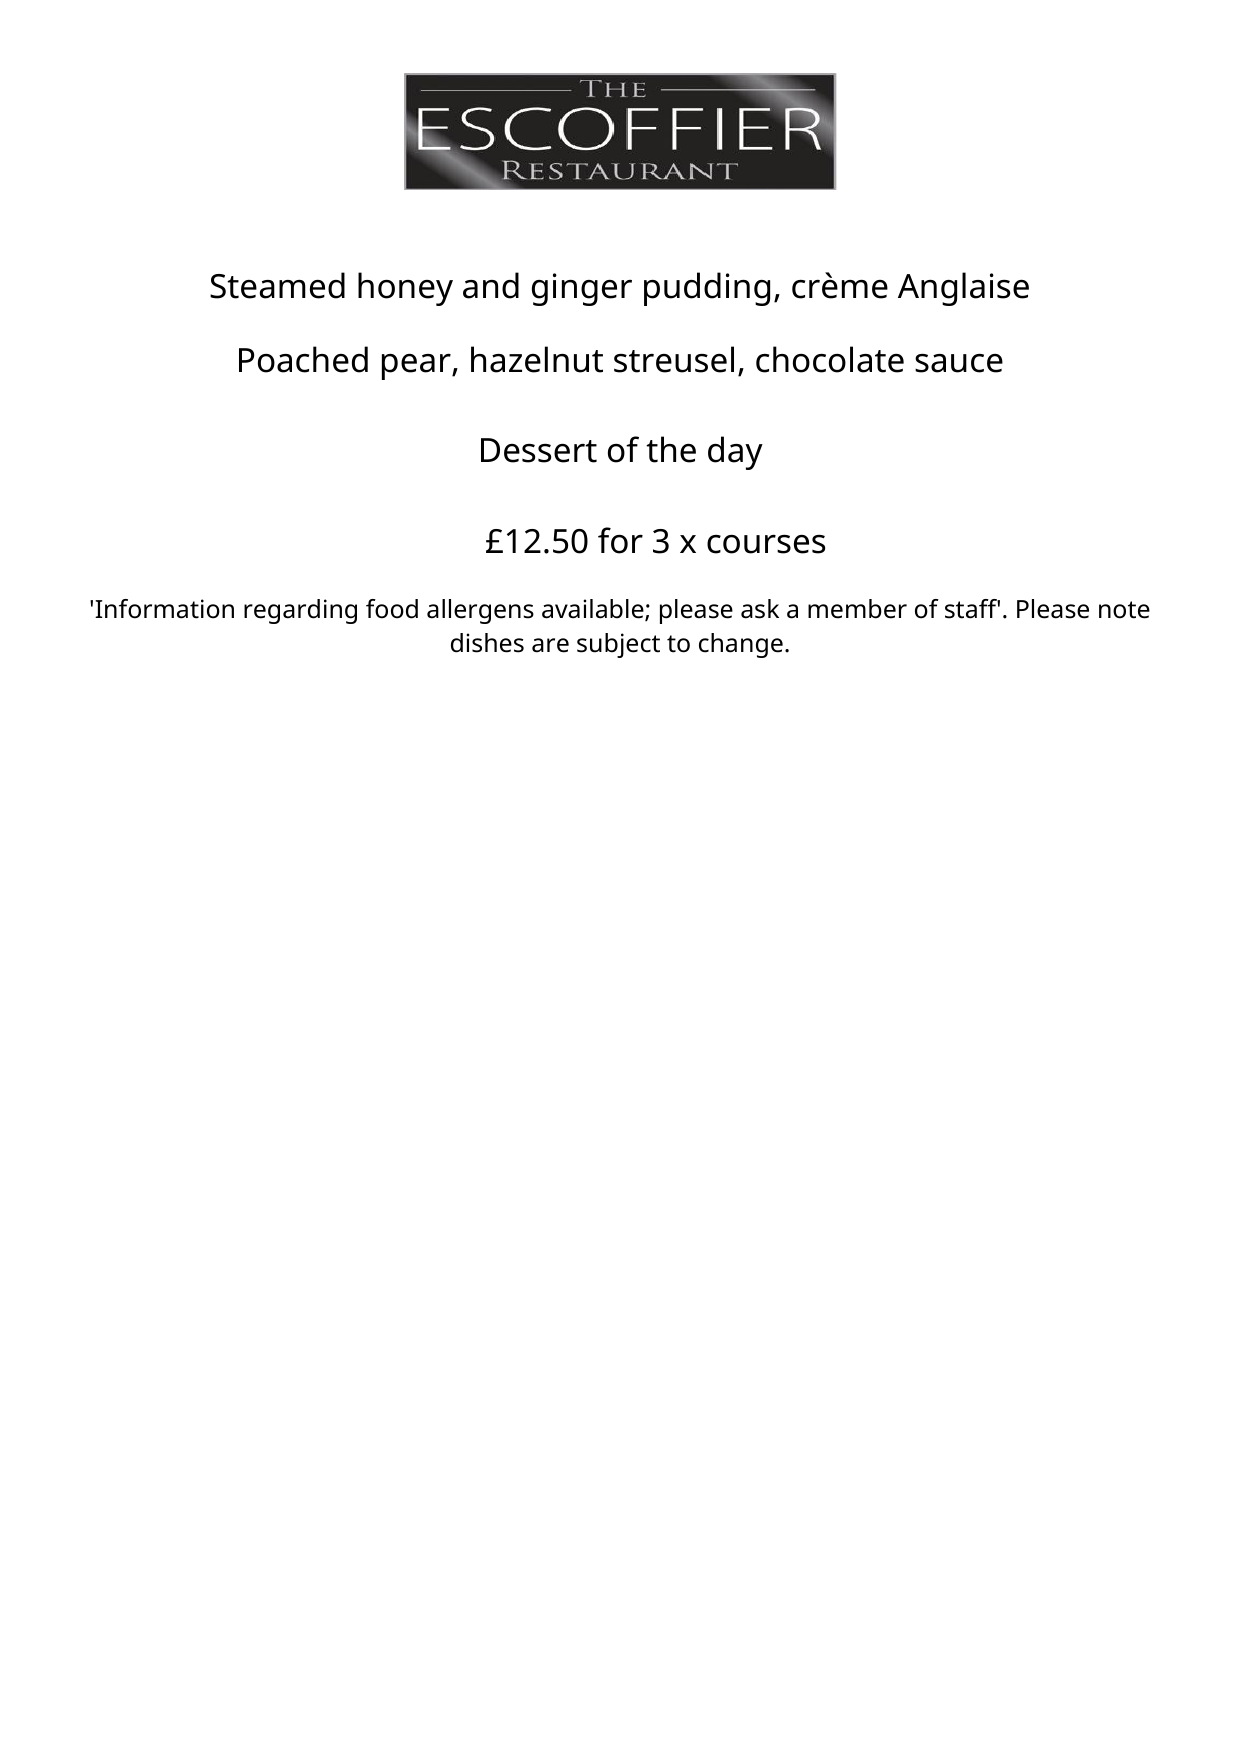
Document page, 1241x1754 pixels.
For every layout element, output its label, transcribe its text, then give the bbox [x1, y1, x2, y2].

text £12.50 for 3 x courses [75, 518, 1165, 563]
text Dessert of the day [75, 427, 1165, 473]
text 'Information regarding food allergens available; please ask a member of staff'. Please note dishes are subject to change. [75, 591, 1165, 659]
picture [404, 73, 837, 190]
text Steamed honey and ginger pudding, crème Anglaise [75, 263, 1165, 308]
text Poached pear, hazelnut streusel, chocolate sauce [75, 336, 1165, 382]
